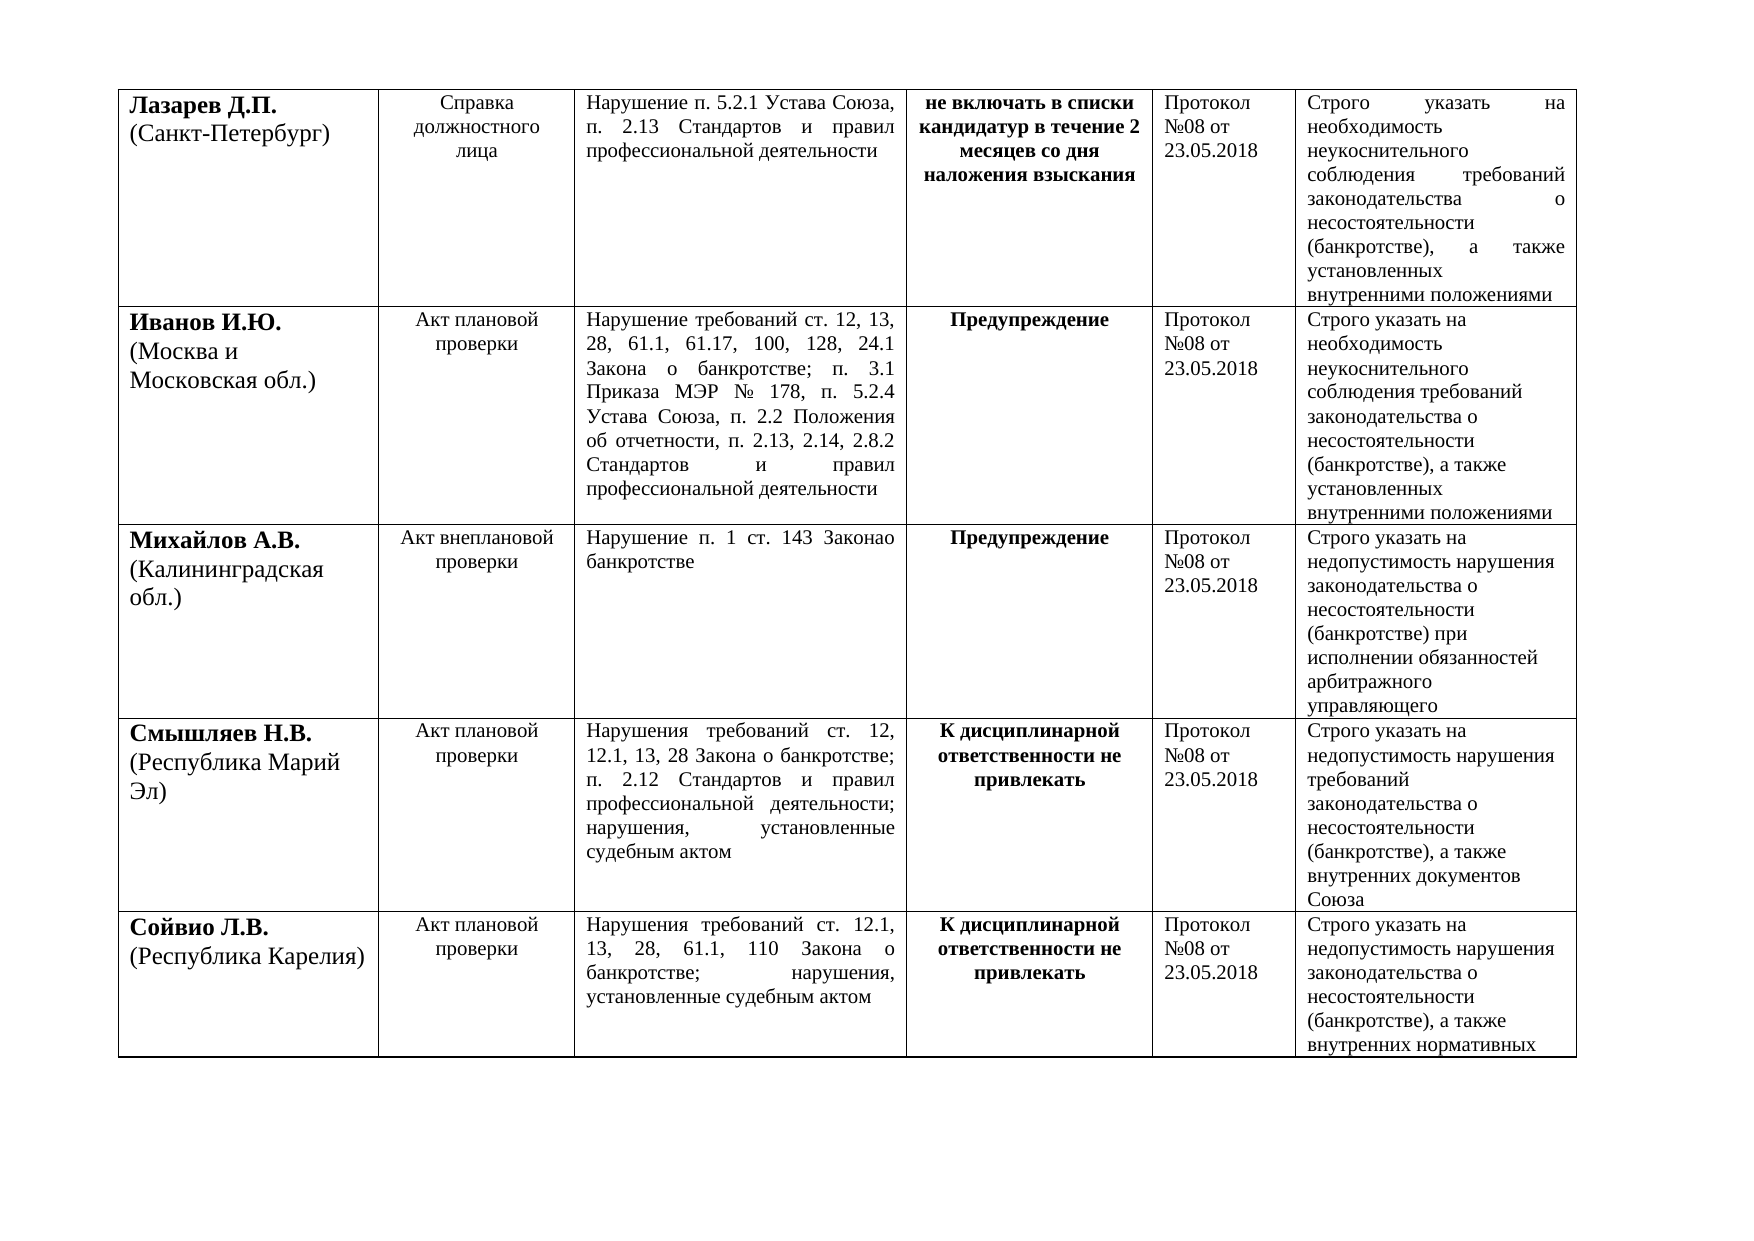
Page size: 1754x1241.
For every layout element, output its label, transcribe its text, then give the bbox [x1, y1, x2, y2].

table_cell Предупреждение [907, 525, 1152, 717]
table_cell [119, 912, 378, 1056]
table_header Лазарев Д.П. (Санкт-Петербург) [119, 90, 378, 306]
table_header не включать в списки кандидатур в течение 2 месяцев со дня наложения взыскания [907, 90, 1152, 306]
table_header Справка должностного лица [379, 90, 574, 306]
table_cell Нарушение требований ст. 12, 13, 28, 61.1, 61.17, 100, 128, 24.1 Закона о банкротстве; п. 3.1 Приказа МЭР № 178, п. 5.2.4 Устава Союза, п. 2.2 Положения об отчетности, п. 2.13, 2.14, 2.8.2 Стандартов и правил профессиональной деятельности [575, 307, 906, 524]
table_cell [575, 912, 906, 1056]
table_cell Иванов И.Ю. (Москва и Московская обл.) [119, 307, 378, 524]
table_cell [907, 912, 1152, 1056]
table_header Строго указать на необходимость неукоснительного соблюдения требований законодательства о несостоятельности (банкротстве), а также установленных внутренними положениями [1296, 90, 1576, 306]
table_cell Строго указать на недопустимость нарушения законодательства о несостоятельности (банкротстве) при исполнении обязанностей арбитражного управляющего [1296, 525, 1576, 717]
table_cell Нарушение п. 1 ст. 143 Законао банкротстве [575, 525, 906, 717]
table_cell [379, 912, 574, 1056]
table_cell Протокол №08 от 23.05.2018 [1153, 525, 1295, 717]
table_cell Предупреждение [907, 307, 1152, 524]
table_cell Акт плановой проверки [379, 719, 574, 911]
table_cell Акт плановой проверки [379, 307, 574, 524]
table_cell Строго указать на недопустимость нарушения требований законодательства о несостоятельности (банкротстве), а также внутренних документов Союза [1296, 719, 1576, 911]
table_cell Акт внеплановой проверки [379, 525, 574, 717]
table_cell Смышляев Н.В. (Республика Марий Эл) [119, 719, 378, 911]
table_cell Протокол №08 от 23.05.2018 [1153, 719, 1295, 911]
table_header Протокол №08 от 23.05.2018 [1153, 90, 1295, 306]
table_cell Михайлов А.В. (Калининградская обл.) [119, 525, 378, 717]
table_header Нарушение п. 5.2.1 Устава Союза, п. 2.13 Стандартов и правил профессиональной деятельности [575, 90, 906, 306]
table_cell Строго указать на необходимость неукоснительного соблюдения требований законодательства о несостоятельности (банкротстве), а также установленных внутренними положениями [1296, 307, 1576, 524]
table_cell Нарушения требований ст. 12, 12.1, 13, 28 Закона о банкротстве; п. 2.12 Стандартов и правил профессиональной деятельности; нарушения, установленные судебным актом [575, 719, 906, 911]
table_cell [1296, 912, 1576, 1056]
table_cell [1153, 912, 1295, 1056]
table_cell К дисциплинарной ответственности не привлекать [907, 719, 1152, 911]
table_cell Протокол №08 от 23.05.2018 [1153, 307, 1295, 524]
